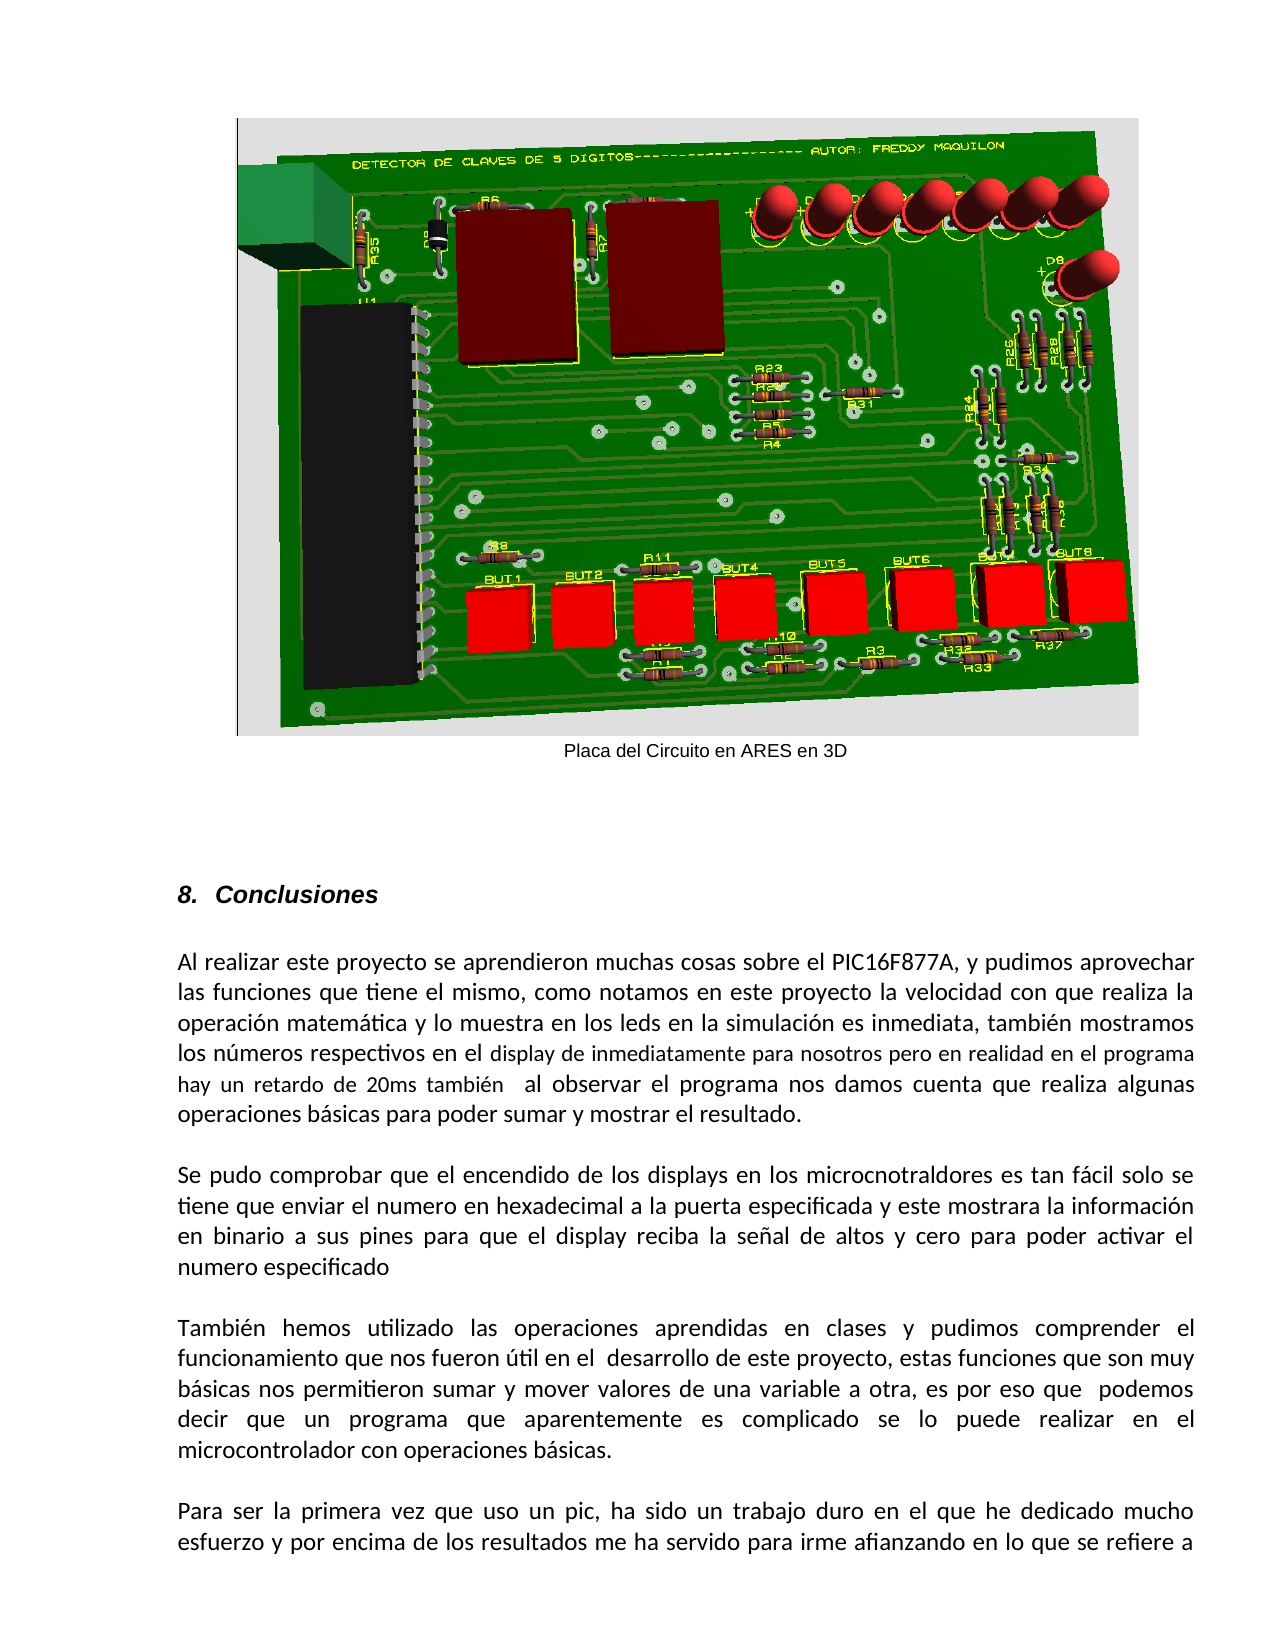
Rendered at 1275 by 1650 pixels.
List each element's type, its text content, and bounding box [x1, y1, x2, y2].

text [177, 1495, 1196, 1556]
text También hemos utilizado las operaciones aprendidas en clases y pudimos comprender el funcionamiento que nos fueron útil en el desarrollo de este proyecto, estas funciones que son muy básicas nos permitieron sumar y mover valores de una variable a otra, es por eso que podemos decir que un programa que aparentemente es complicado se lo puede realizar en el microcontrolador con operaciones básicas. [177, 1312, 1196, 1465]
text Al realizar este proyecto se aprendieron muchas cosas sobre el PIC16F877A, y pudimos aprovechar las funciones que tiene el mismo, como notamos en este proyecto la velocidad con que realiza la operación matemática y lo muestra en los leds en la simulación es inmediata, también mostramos los números respectivos en el display de inmediatamente para nosotros pero en realidad en el programa hay un retardo de 20ms también al observar el programa nos damos cuenta que realiza algunas operaciones básicas para poder sumar y mostrar el resultado. [177, 946, 1196, 1129]
list Conclusiones [177, 880, 1196, 908]
picture [234, 118, 1139, 736]
text Se pudo comprobar que el encendido de los displays en los microcnotraldores es tan fácil solo se tiene que enviar el numero en hexadecimal a la puerta especificada y este mostrara la información en binario a sus pines para que el display reciba la señal de altos y cero para poder activar el numero especificado [177, 1159, 1196, 1282]
list Placa del Circuito en ARES en 3D [215, 739, 1196, 761]
